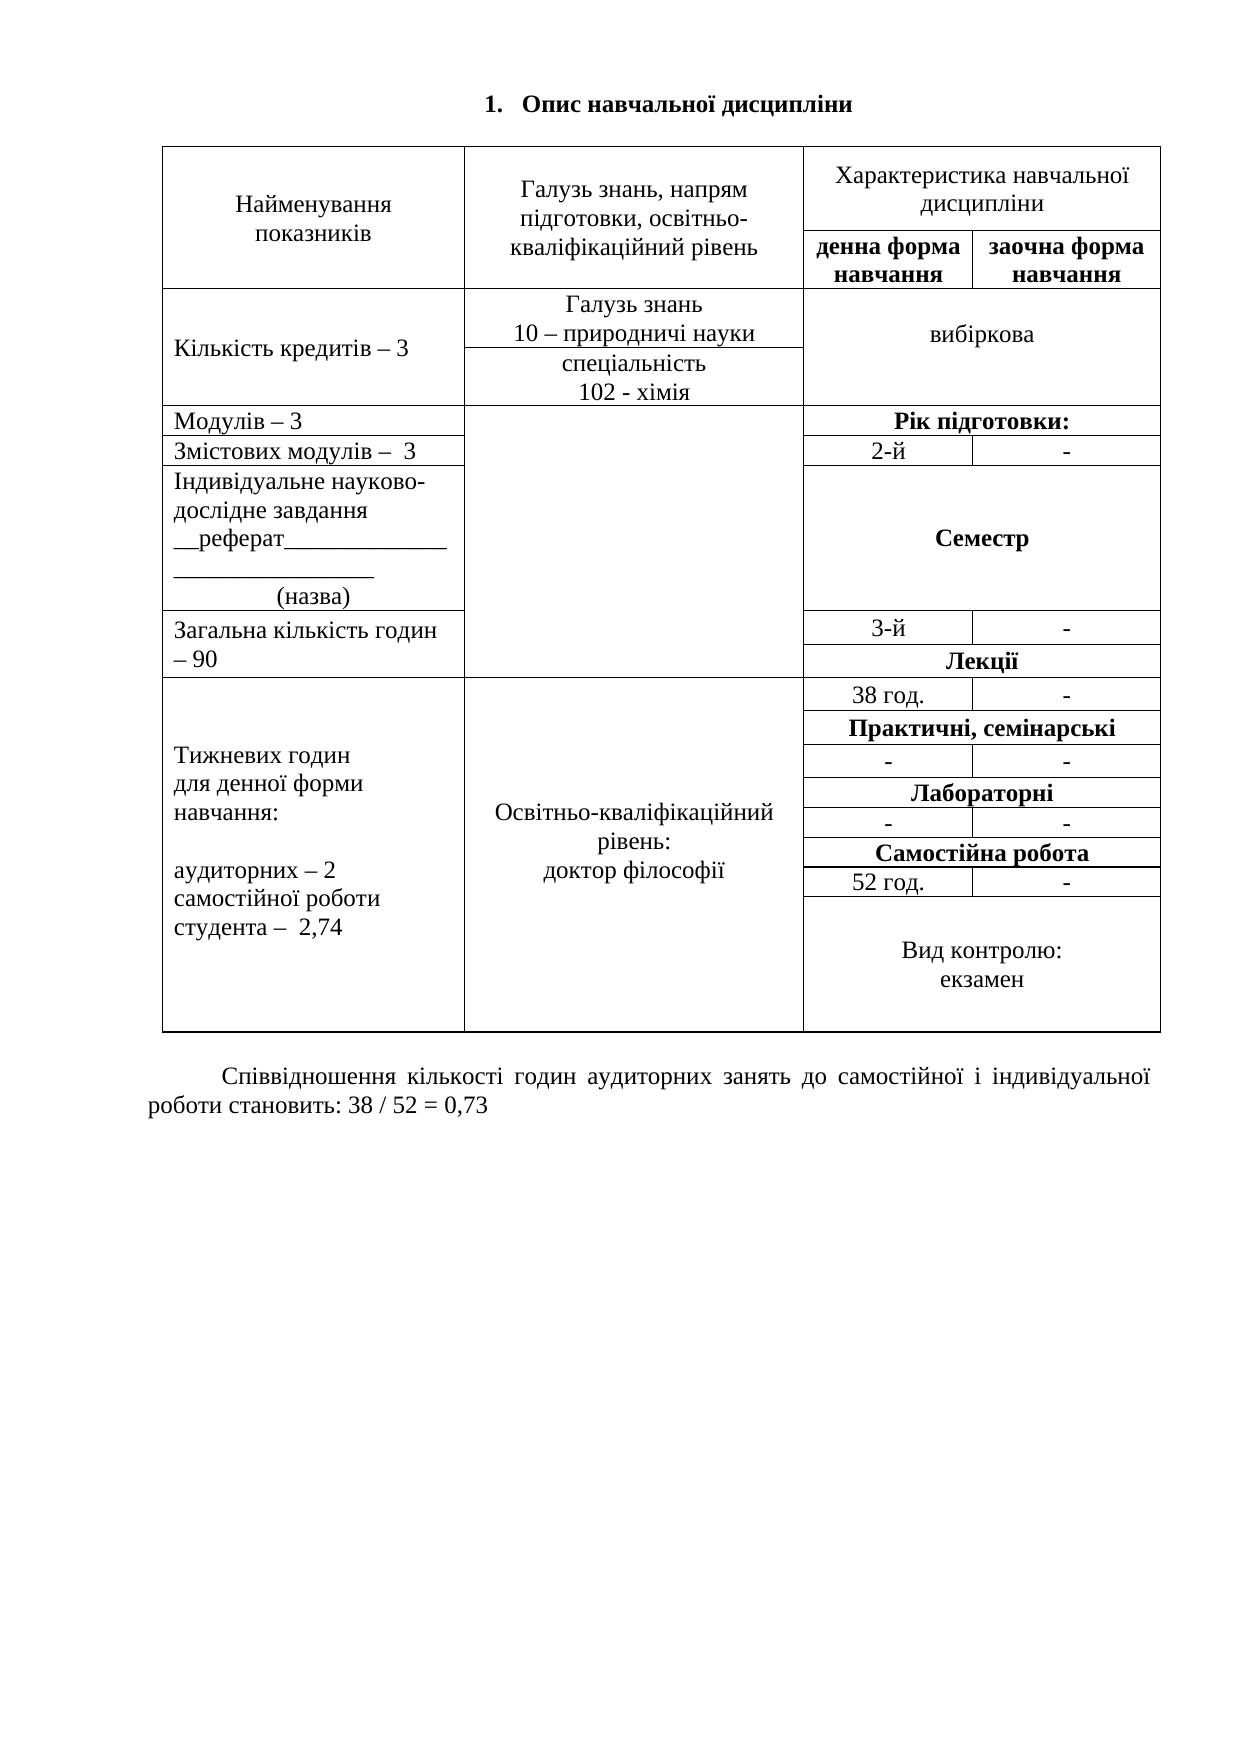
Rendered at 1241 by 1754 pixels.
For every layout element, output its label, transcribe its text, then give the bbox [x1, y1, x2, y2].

table_cell - [973, 611, 1160, 643]
table_header Галузь знань, напрям підготовки, освітньо-кваліфікаційний рівень [465, 147, 803, 288]
list Опис навчальної дисципліни [185, 89, 1152, 117]
table_header Характеристика навчальної дисципліни [804, 147, 1160, 230]
table_cell - [973, 868, 1160, 896]
table_cell - [973, 436, 1160, 465]
table_cell заочна форма навчання [973, 231, 1160, 288]
table_cell Загальна кількість годин – 90 [163, 611, 464, 677]
table_cell спеціальність 102 - хімія [465, 348, 803, 405]
table_cell [465, 406, 803, 677]
table_cell Змістових модулів – 3 [163, 436, 464, 465]
table_cell 38 год. [804, 678, 972, 710]
table_cell - [804, 745, 972, 777]
table_cell - [973, 678, 1160, 710]
table_cell Освітньо-кваліфікаційний рівень: доктор філософії [465, 678, 803, 1031]
table_cell Кількість кредитів – 3 [163, 289, 464, 405]
table_cell 3-й [804, 611, 972, 643]
table_header Найменування показників [163, 147, 464, 288]
table_cell - [973, 808, 1160, 837]
table_cell Семестр [804, 466, 1160, 610]
table_cell Лекції [804, 645, 1160, 677]
table_cell Індивідуальне науково-дослідне завдання __реферат_____________________________ (назва) [163, 466, 464, 610]
table_cell Вид контролю: екзамен [804, 897, 1160, 1031]
table_cell Модулів – 3 [163, 406, 464, 435]
table_cell Тижневих годин для денної форми навчання: аудиторних – 2 самостійної роботи студента – 2,74 [163, 678, 464, 1031]
table_cell Практичні, семінарські [804, 711, 1160, 744]
table_cell Лабораторні [804, 778, 1160, 807]
table_cell 2-й [804, 436, 972, 465]
table_cell 52 год. [804, 868, 972, 896]
table_cell вибіркова [804, 289, 1160, 405]
table_cell денна форма навчання [804, 231, 972, 288]
table_cell - [973, 745, 1160, 777]
text Співвідношення кількості годин аудиторних занять до самостійної і індивідуальної роботи становить: 38 / 52 = 0,73 [148, 1061, 1152, 1119]
table_cell Самостійна робота [804, 838, 1160, 866]
table_cell - [804, 808, 972, 837]
table_cell Галузь знань 10 – природничі науки [465, 289, 803, 347]
table_cell Рік підготовки: [804, 406, 1160, 435]
